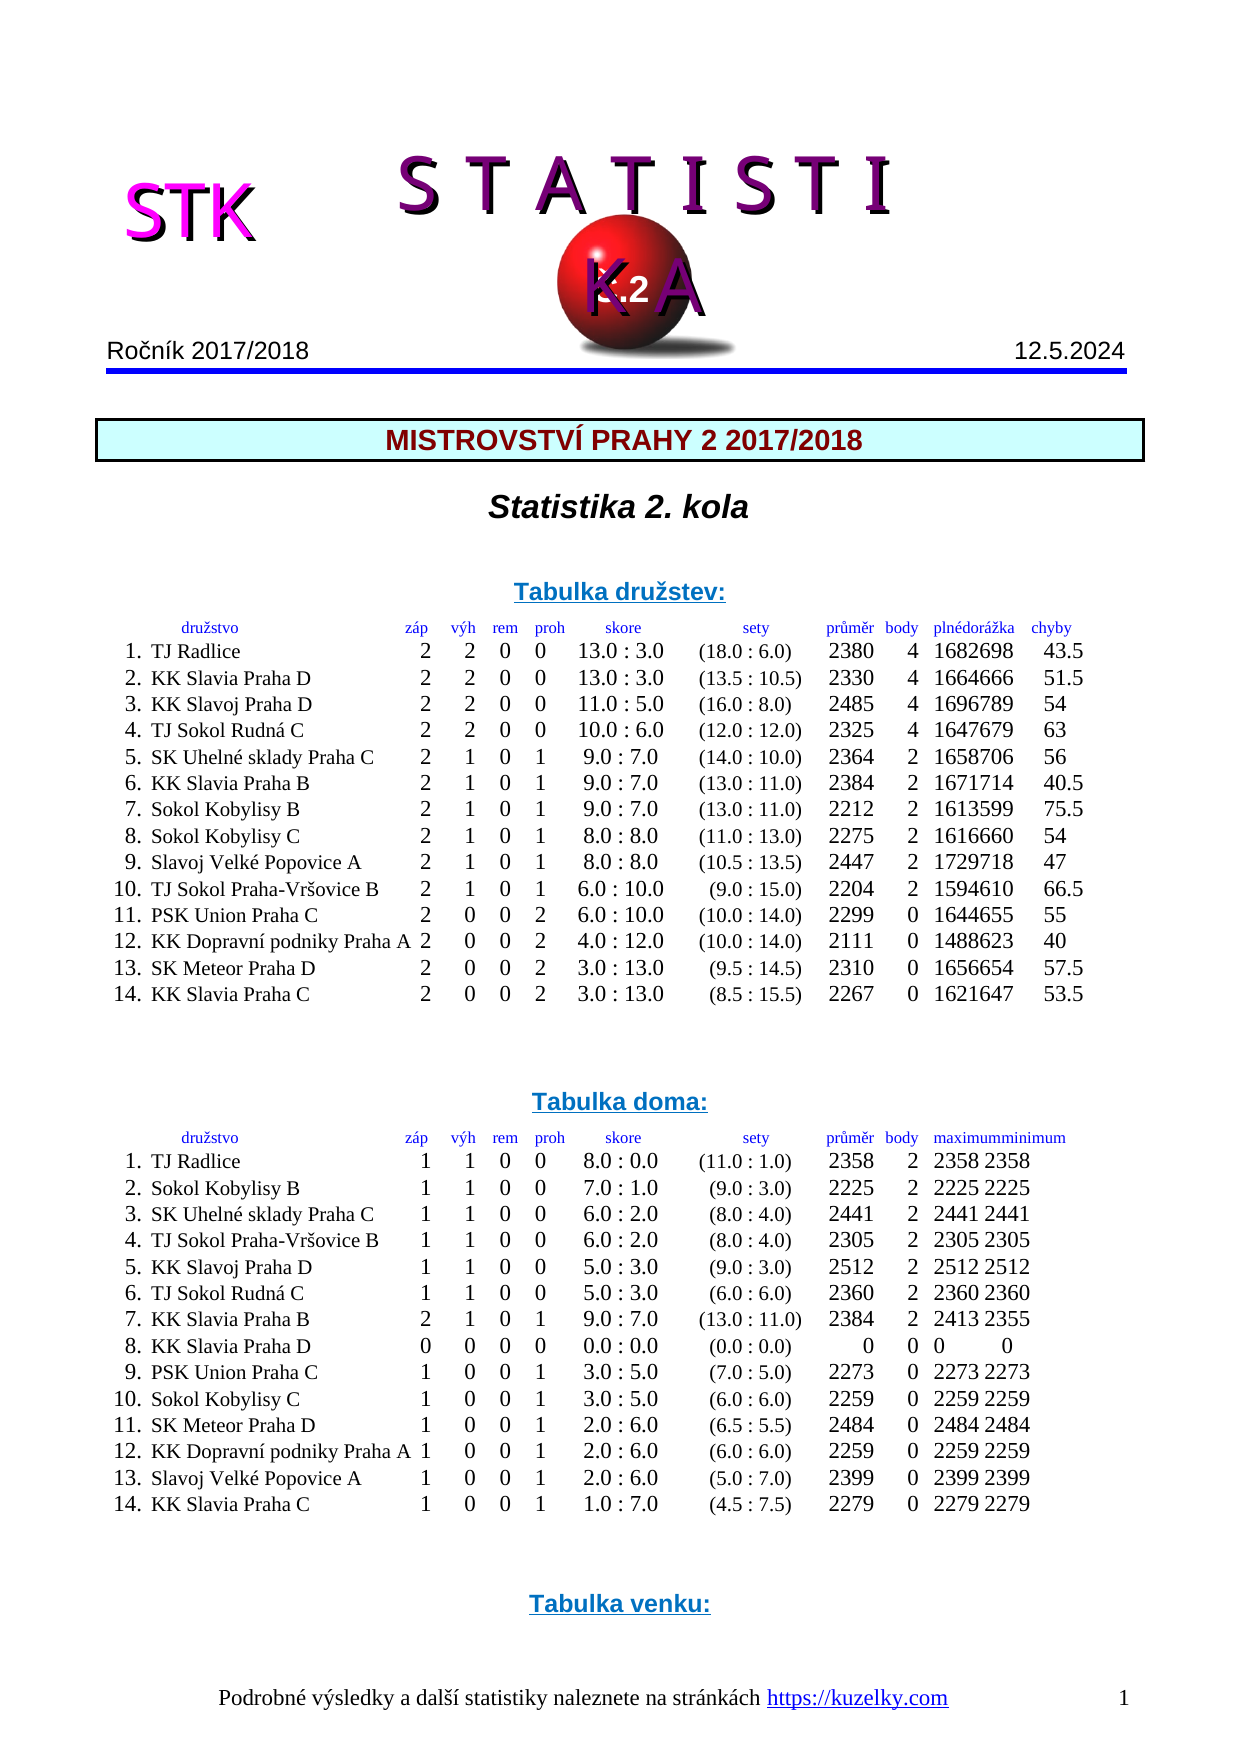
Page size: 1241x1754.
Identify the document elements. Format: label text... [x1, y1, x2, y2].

text 8. KK Slavia Praha D 0 0 0 0 0.0 : 0.0 (0.0 : 0.0) 0 0 0 0 [106, 1332, 1134, 1358]
text 7. Sokol Kobylisy B 2 1 0 1 9.0 : 7.0 (13.0 : 11.0) 2212 2 1613 599 75.5 [106, 796, 1134, 822]
text 3. SK Uhelné sklady Praha C 1 1 0 0 6.0 : 2.0 (8.0 : 4.0) 2441 2 2441 2441 [106, 1200, 1134, 1226]
text 1. TJ Radlice 1 1 0 0 8.0 : 0.0 (11.0 : 1.0) 2358 2 2358 2358 [106, 1147, 1134, 1174]
text Statistika 2. kola [106, 487, 1134, 526]
text 12. KK Dopravní podniky Praha A 2 0 0 2 4.0 : 12.0 (10.0 : 14.0) 2111 0 1488 623 40 [106, 927, 1134, 954]
text družstvo záp výh rem proh skore sety průměr body maximum minimum [106, 1128, 1134, 1147]
text 14. KK Slavia Praha C 1 0 0 1 1.0 : 7.0 (4.5 : 7.5) 2279 0 2279 2279 [106, 1490, 1134, 1516]
text 1. TJ Radlice 2 2 0 0 13.0 : 3.0 (18.0 : 6.0) 2380 4 1682 698 43.5 [106, 637, 1134, 664]
text 5. SK Uhelné sklady Praha C 2 1 0 1 9.0 : 7.0 (14.0 : 10.0) 2364 2 1658 706 56 [106, 743, 1134, 769]
text 10. TJ Sokol Praha-Vršovice B 2 1 0 1 6.0 : 10.0 (9.0 : 15.0) 2204 2 1594 610 66.5 [106, 874, 1134, 901]
text družstvo záp výh rem proh skore sety průměr body plné dorážka chyby [106, 618, 1134, 637]
text 4. TJ Sokol Praha-Vršovice B 1 1 0 0 6.0 : 2.0 (8.0 : 4.0) 2305 2 2305 2305 [106, 1226, 1134, 1253]
text Tabulka venku: [94, 1589, 1145, 1618]
text 2. KK Slavia Praha D 2 2 0 0 13.0 : 3.0 (13.5 : 10.5) 2330 4 1664 666 51.5 [106, 664, 1134, 690]
text 3. KK Slavoj Praha D 2 2 0 0 11.0 : 5.0 (16.0 : 8.0) 2485 4 1696 789 54 [106, 690, 1134, 716]
text 13. SK Meteor Praha D 2 0 0 2 3.0 : 13.0 (9.5 : 14.5) 2310 0 1656 654 57.5 [106, 954, 1134, 980]
text 6. TJ Sokol Rudná C 1 1 0 0 5.0 : 3.0 (6.0 : 6.0) 2360 2 2360 2360 [106, 1279, 1134, 1306]
text 11. PSK Union Praha C 2 0 0 2 6.0 : 10.0 (10.0 : 14.0) 2299 0 1644 655 55 [106, 901, 1134, 927]
text 12. KK Dopravní podniky Praha A 1 0 0 1 2.0 : 6.0 (6.0 : 6.0) 2259 0 2259 2259 [106, 1437, 1134, 1464]
text 7. KK Slavia Praha B 2 1 0 1 9.0 : 7.0 (13.0 : 11.0) 2384 2 2413 2355 [106, 1306, 1134, 1332]
text Č.2 [609, 267, 671, 310]
text Č.2 [687, 267, 1134, 310]
subtitle Mistrovství Prahy 2 2017/2018 [98, 421, 1142, 459]
text 9. Slavoj Velké Popovice A 2 1 0 1 8.0 : 8.0 (10.5 : 13.5) 2447 2 1729 718 47 [106, 848, 1134, 874]
text 6. KK Slavia Praha B 2 1 0 1 9.0 : 7.0 (13.0 : 11.0) 2384 2 1671 714 40.5 [106, 769, 1134, 796]
text 8. Sokol Kobylisy C 2 1 0 1 8.0 : 8.0 (11.0 : 13.0) 2275 2 1616 660 54 [106, 822, 1134, 848]
text 10. Sokol Kobylisy C 1 0 0 1 3.0 : 5.0 (6.0 : 6.0) 2259 0 2259 2259 [106, 1384, 1134, 1411]
text 4. TJ Sokol Rudná C 2 2 0 0 10.0 : 6.0 (12.0 : 12.0) 2325 4 1647 679 63 [106, 716, 1134, 743]
text 9. PSK Union Praha C 1 0 0 1 3.0 : 5.0 (7.0 : 5.0) 2273 0 2273 2273 [106, 1358, 1134, 1384]
text 5. KK Slavoj Praha D 1 1 0 0 5.0 : 3.0 (9.0 : 3.0) 2512 2 2512 2512 [106, 1253, 1134, 1279]
text 13. Slavoj Velké Popovice A 1 0 0 1 2.0 : 6.0 (5.0 : 7.0) 2399 0 2399 2399 [106, 1464, 1134, 1490]
text Tabulka družstev: [94, 577, 1145, 606]
text 11. SK Meteor Praha D 1 0 0 1 2.0 : 6.0 (6.5 : 5.5) 2484 0 2484 2484 [106, 1411, 1134, 1437]
text 14. KK Slavia Praha C 2 0 0 2 3.0 : 13.0 (8.5 : 15.5) 2267 0 1621 647 53.5 [106, 980, 1134, 1006]
text Tabulka doma: [94, 1087, 1145, 1116]
text Ročník 2017/2018 12.5.2024 [106, 336, 1134, 365]
text 2. Sokol Kobylisy B 1 1 0 0 7.0 : 1.0 (9.0 : 3.0) 2225 2 2225 2225 [106, 1174, 1134, 1200]
text Č.2 [106, 267, 587, 310]
